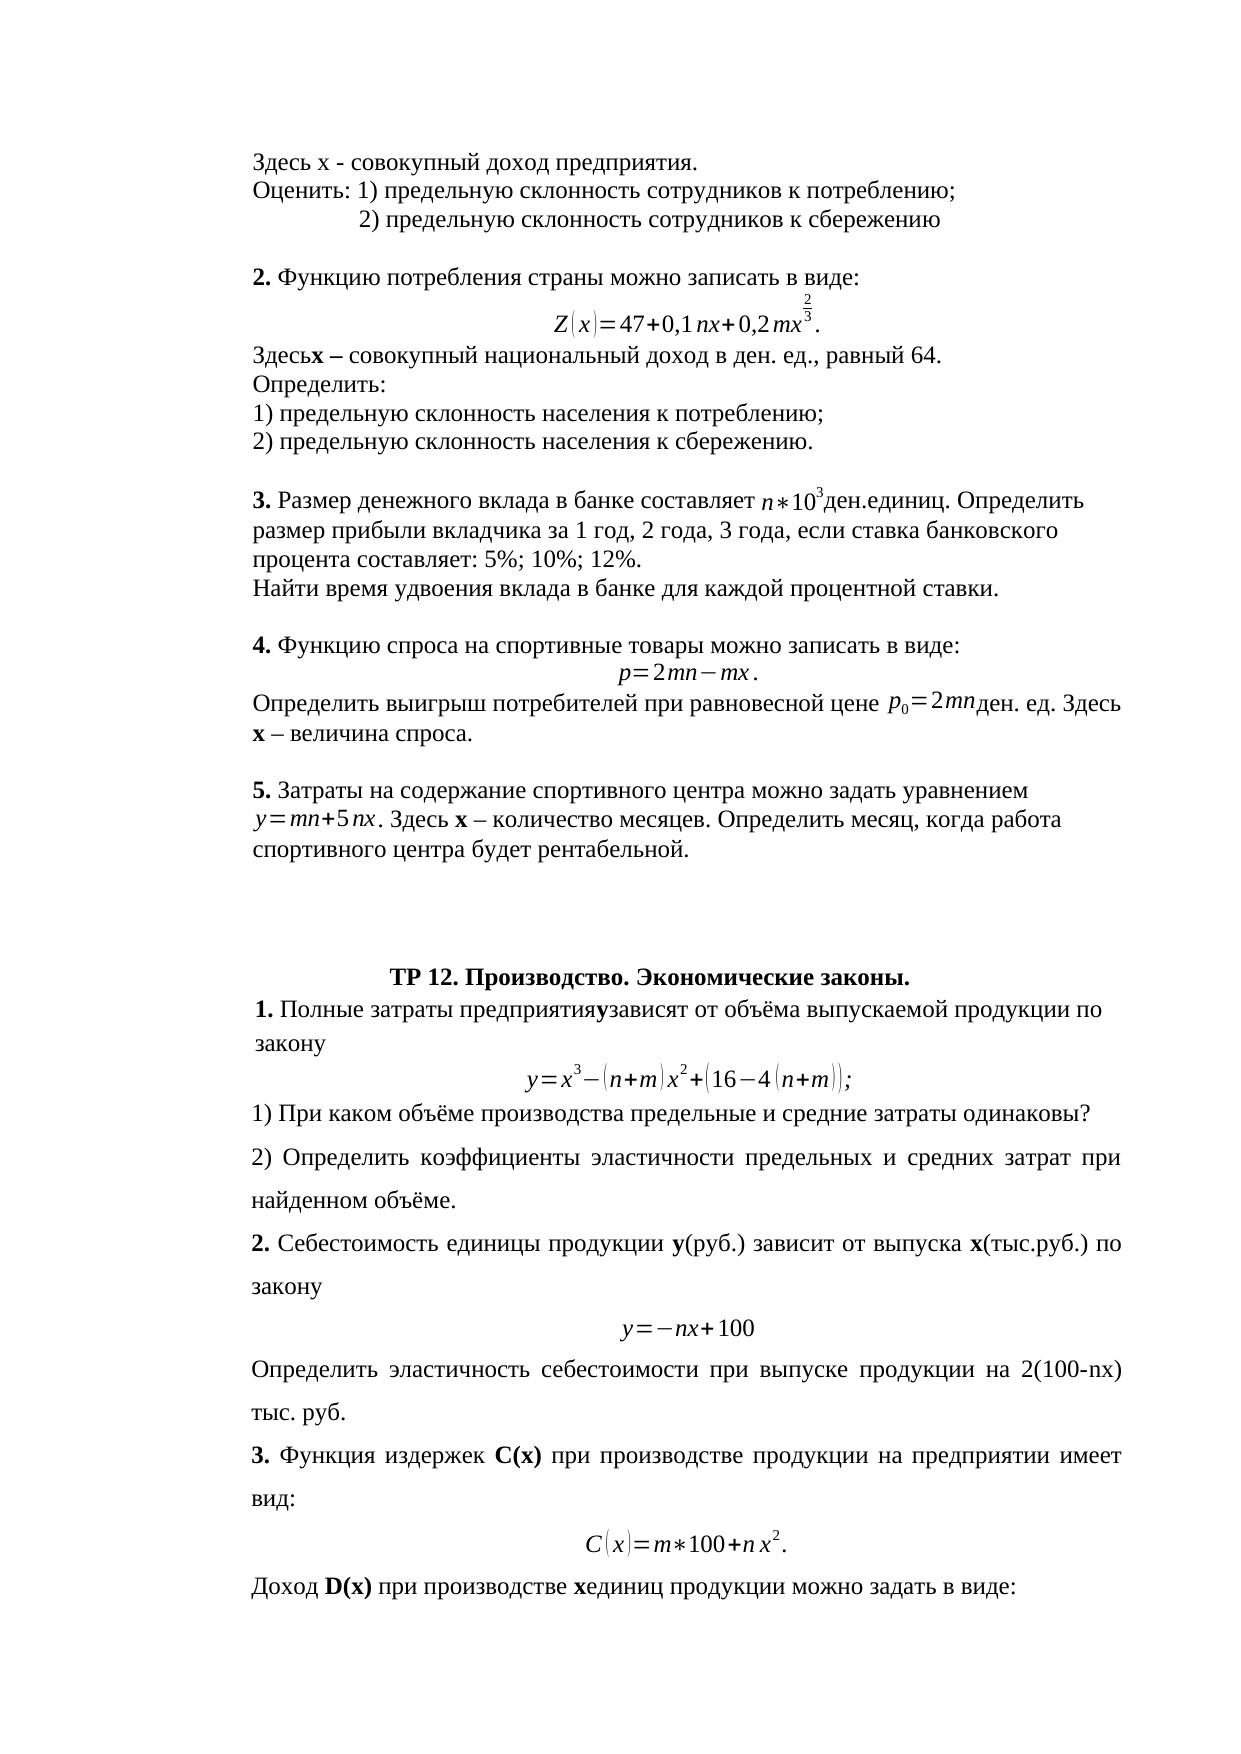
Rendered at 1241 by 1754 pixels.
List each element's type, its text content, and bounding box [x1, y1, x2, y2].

text Оценить: 1) предельную склонность сотрудников к потреблению; [252, 176, 1122, 204]
text 1. Полные затраты предприятияyзависят от объёма выпускаемой продукции по закону [254, 994, 1122, 1056]
text Здесьx – совокупный национальный доход в ден. ед., равный 64. [252, 340, 1122, 369]
text 2) предельную склонность сотрудников к сбережению [252, 204, 1122, 233]
text 3. Функция издержек С(x) при производстве продукции на предприятии имеет вид: [251, 1440, 1122, 1512]
text 1) При каком объёме производства предельные и средние затраты одинаковы? [251, 1098, 1122, 1127]
text 2) Определить коэффициенты эластичности предельных и средних затрат при найденном объёме. [251, 1142, 1122, 1213]
text 2. Себестоимость единицы продукции y(руб.) зависит от выпуска x(тыс.руб.) по закону [251, 1228, 1122, 1300]
text 3. Размер денежного вклада в банке составляет ден.единиц. Определить размер прибыли вкладчика за 1 год, 2 года, 3 года, если ставка банковского процента составляет: 5%; 10%; 12%. [252, 484, 1122, 573]
text ТР 12. Производство. Экономические законы. [177, 962, 1122, 990]
text Определить выигрыш потребителей при равновесной цене ден. ед. Здесь x – величина спроса. [252, 686, 1122, 747]
text Определить эластичность себестоимости при выпуске продукции на 2(100-nx) тыс. руб. [251, 1354, 1122, 1426]
text 4. Функцию спроса на спортивные товары можно записать в виде: [252, 630, 1122, 659]
text Найти время удвоения вклада в банке для каждой процентной ставки. [252, 573, 1122, 601]
text Определить: [252, 369, 1122, 398]
text 5. Затраты на содержание спортивного центра можно задать уравнением . Здесь x – количество месяцев. Определить месяц, когда работа спортивного центра будет рентабельной. [252, 775, 1122, 862]
text 2. Функцию потребления страны можно записать в виде: [252, 262, 1122, 291]
text Доход D(x) при производстве xединиц продукции можно задать в виде: [251, 1571, 1122, 1600]
text 2) предельную склонность населения к сбережению. [252, 426, 1122, 455]
text Здесь х - совокупный доход предприятия. [252, 147, 1122, 176]
text 1) предельную склонность населения к потреблению; [252, 398, 1122, 426]
